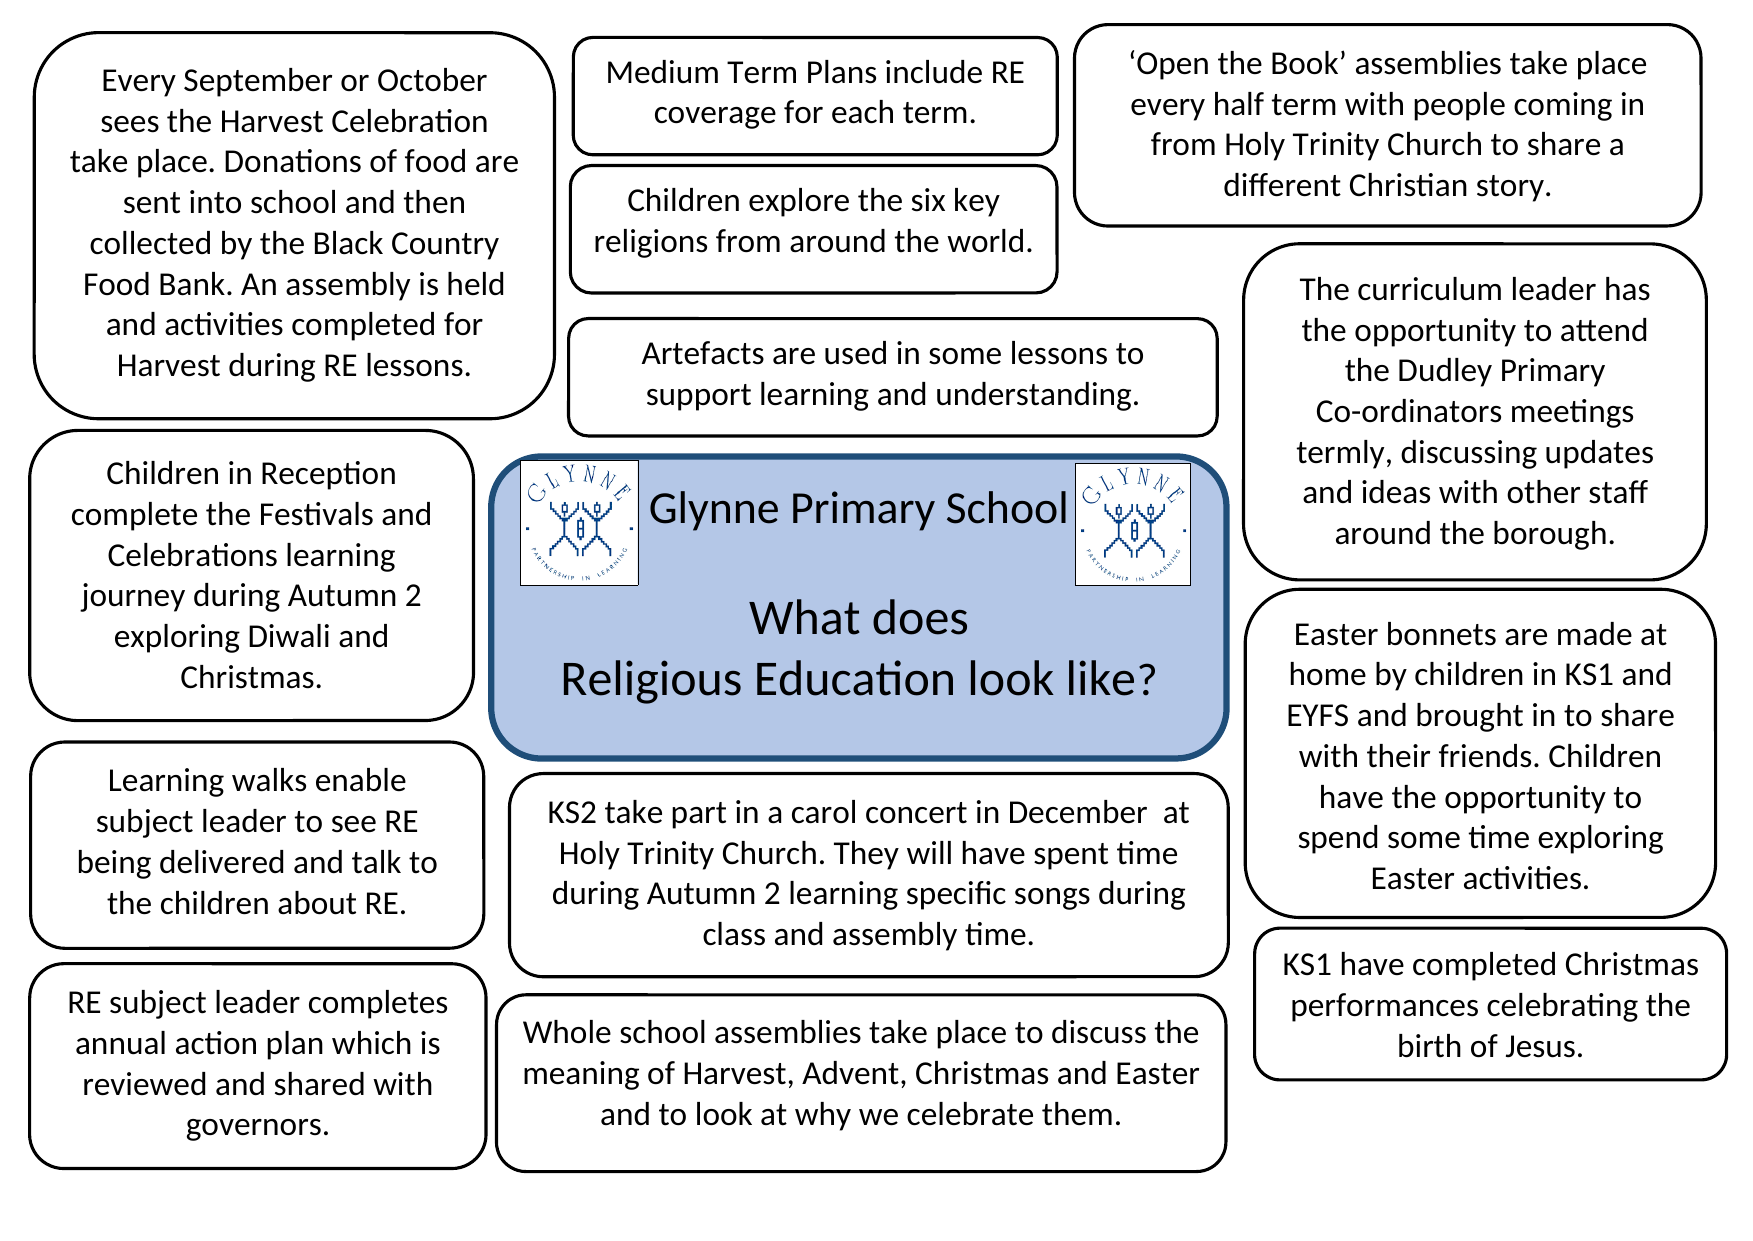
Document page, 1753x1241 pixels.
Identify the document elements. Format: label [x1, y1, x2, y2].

picture [521, 461, 638, 585]
picture [1076, 464, 1190, 585]
